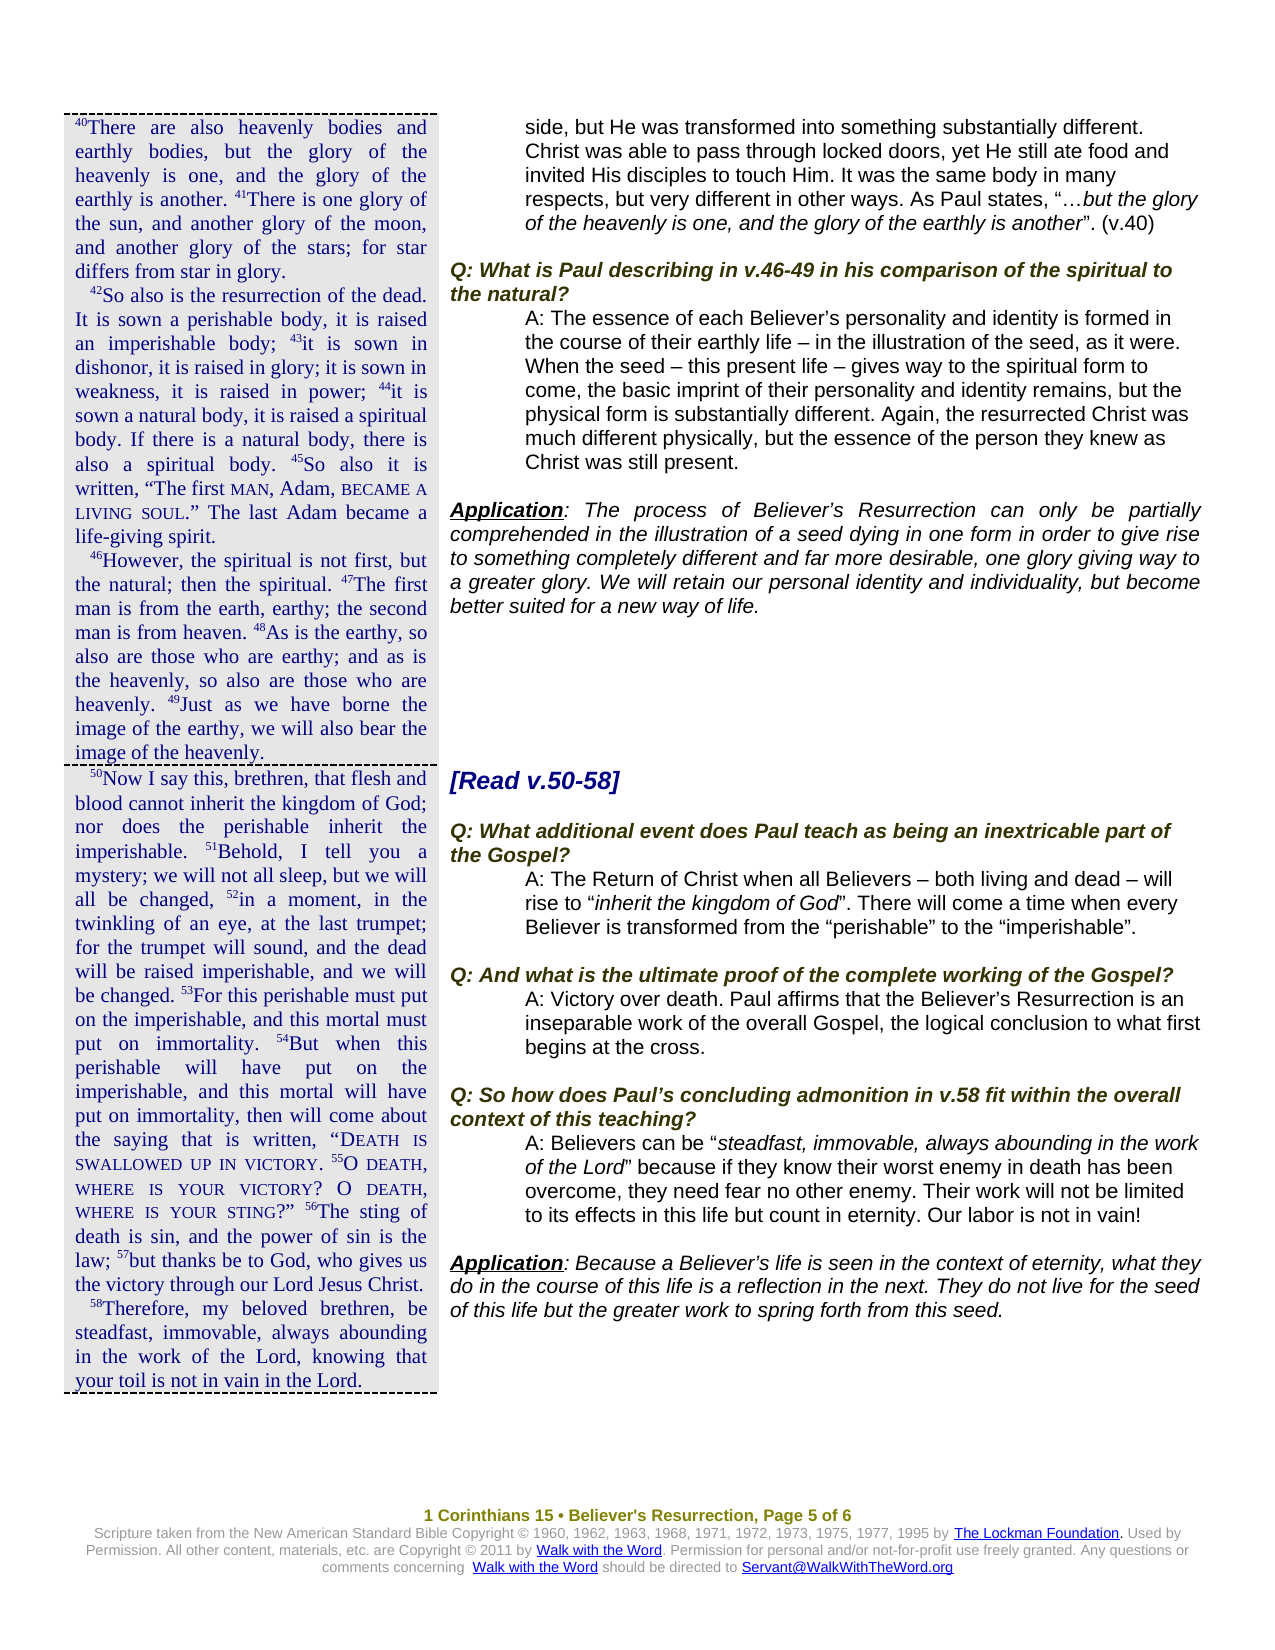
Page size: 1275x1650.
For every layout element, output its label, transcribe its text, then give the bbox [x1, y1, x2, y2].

table_cell [Read v.50-58] Q: What additional event does Paul teach as being an inextricable part of the Gospel? A: The Return of Christ when all Believers – both living and dead – will rise to “inherit the kingdom of God”. There will come a time when every Believer is transformed from the “perishable” to the “imperishable”. Q: And what is the ultimate proof of the complete working of the Gospel? A: Victory over death. Paul affirms that the Believer’s Resurrection is an inseparable work of the overall Gospel, the logical conclusion to what first begins at the cross. Q: So how does Paul’s concluding admonition in v.58 fit within the overall context of this teaching? A: Believers can be “steadfast, immovable, always abounding in the work of the Lord” because if they know their worst enemy in death has been overcome, they need fear no other enemy. Their work will not be limited to its effects in this life but count in eternity. Our labor is not in vain! Application: Because a Believer’s life is seen in the context of eternity, what they do in the course of this life is a reflection in the next. They do not live for the seed of this life but the greater work to spring forth from this seed. [439, 764, 1213, 1392]
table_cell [64, 113, 439, 764]
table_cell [439, 113, 1213, 764]
table_cell 50Now I say this, brethren, that flesh and blood cannot inherit the kingdom of God; nor does the perishable inherit the imperishable. 51Behold, I tell you a mystery; we will not all sleep, but we will all be changed, 52in a moment, in the twinkling of an eye, at the last trumpet; for the trumpet will sound, and the dead will be raised imperishable, and we will be changed. 53For this perishable must put on the imperishable, and this mortal must put on immortality. 54But when this perishable will have put on the imperishable, and this mortal will have put on immortality, then will come about the saying that is written, “Death is swallowed up in victory. 55O death, where is your victory? O death, where is your sting?” 56The sting of death is sin, and the power of sin is the law; 57but thanks be to God, who gives us the victory through our Lord Jesus Christ. 58Therefore, my beloved brethren, be steadfast, immovable, always abounding in the work of the Lord, knowing that your toil is not in vain in the Lord. [64, 764, 439, 1392]
